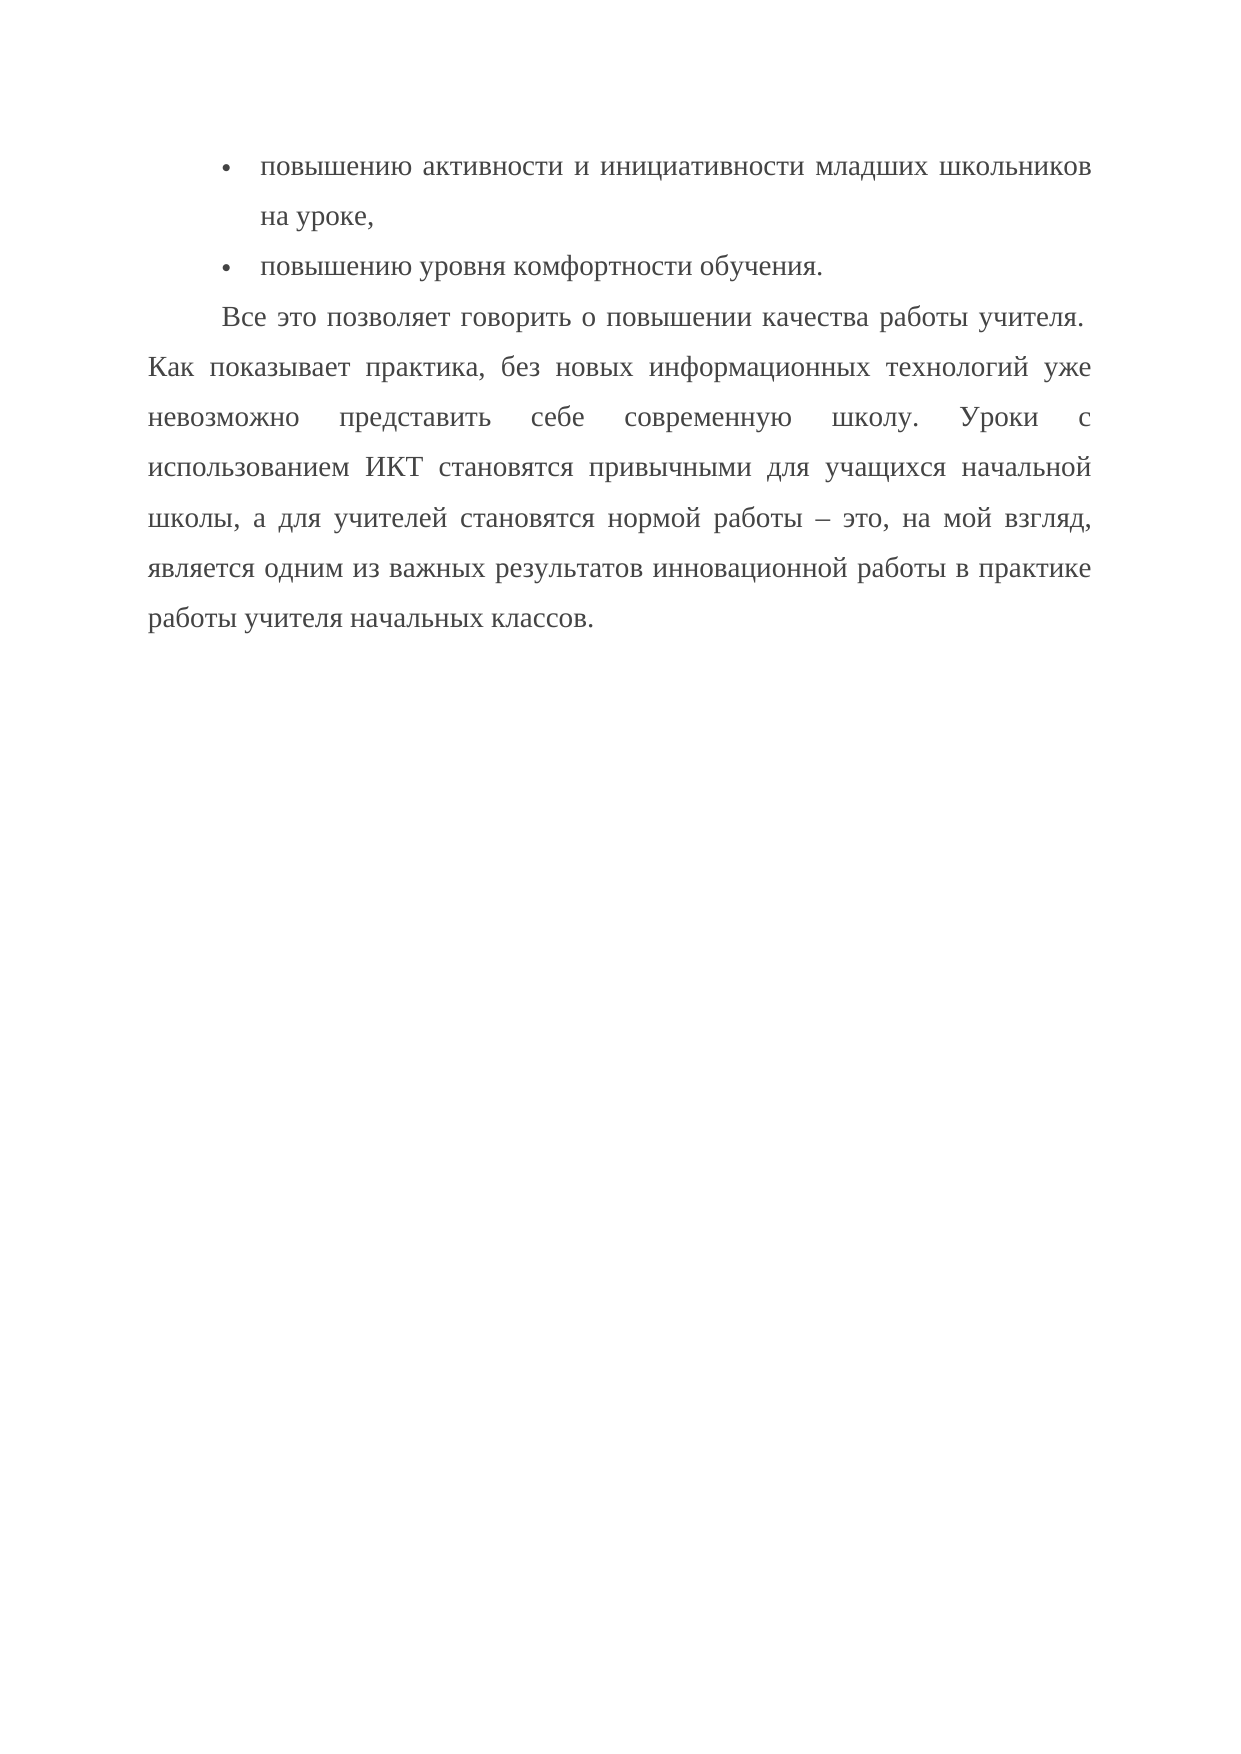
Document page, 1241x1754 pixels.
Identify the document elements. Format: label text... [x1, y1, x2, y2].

text Все это позволяет говорить о повышении качества работы учителя. Как показывает практика, без новых информационных технологий уже невозможно представить себе современную школу. Уроки с использованием ИКТ становятся привычными для учащихся начальной школы, а для учителей становятся нормой работы – это, на мой взгляд, является одним из важных результатов инновационной работы в практике работы учителя начальных классов. [148, 299, 1092, 634]
list повышению активности и инициативности младших школьников на уроке, [223, 148, 1092, 232]
list повышению уровня комфортности обучения. [223, 248, 1092, 282]
